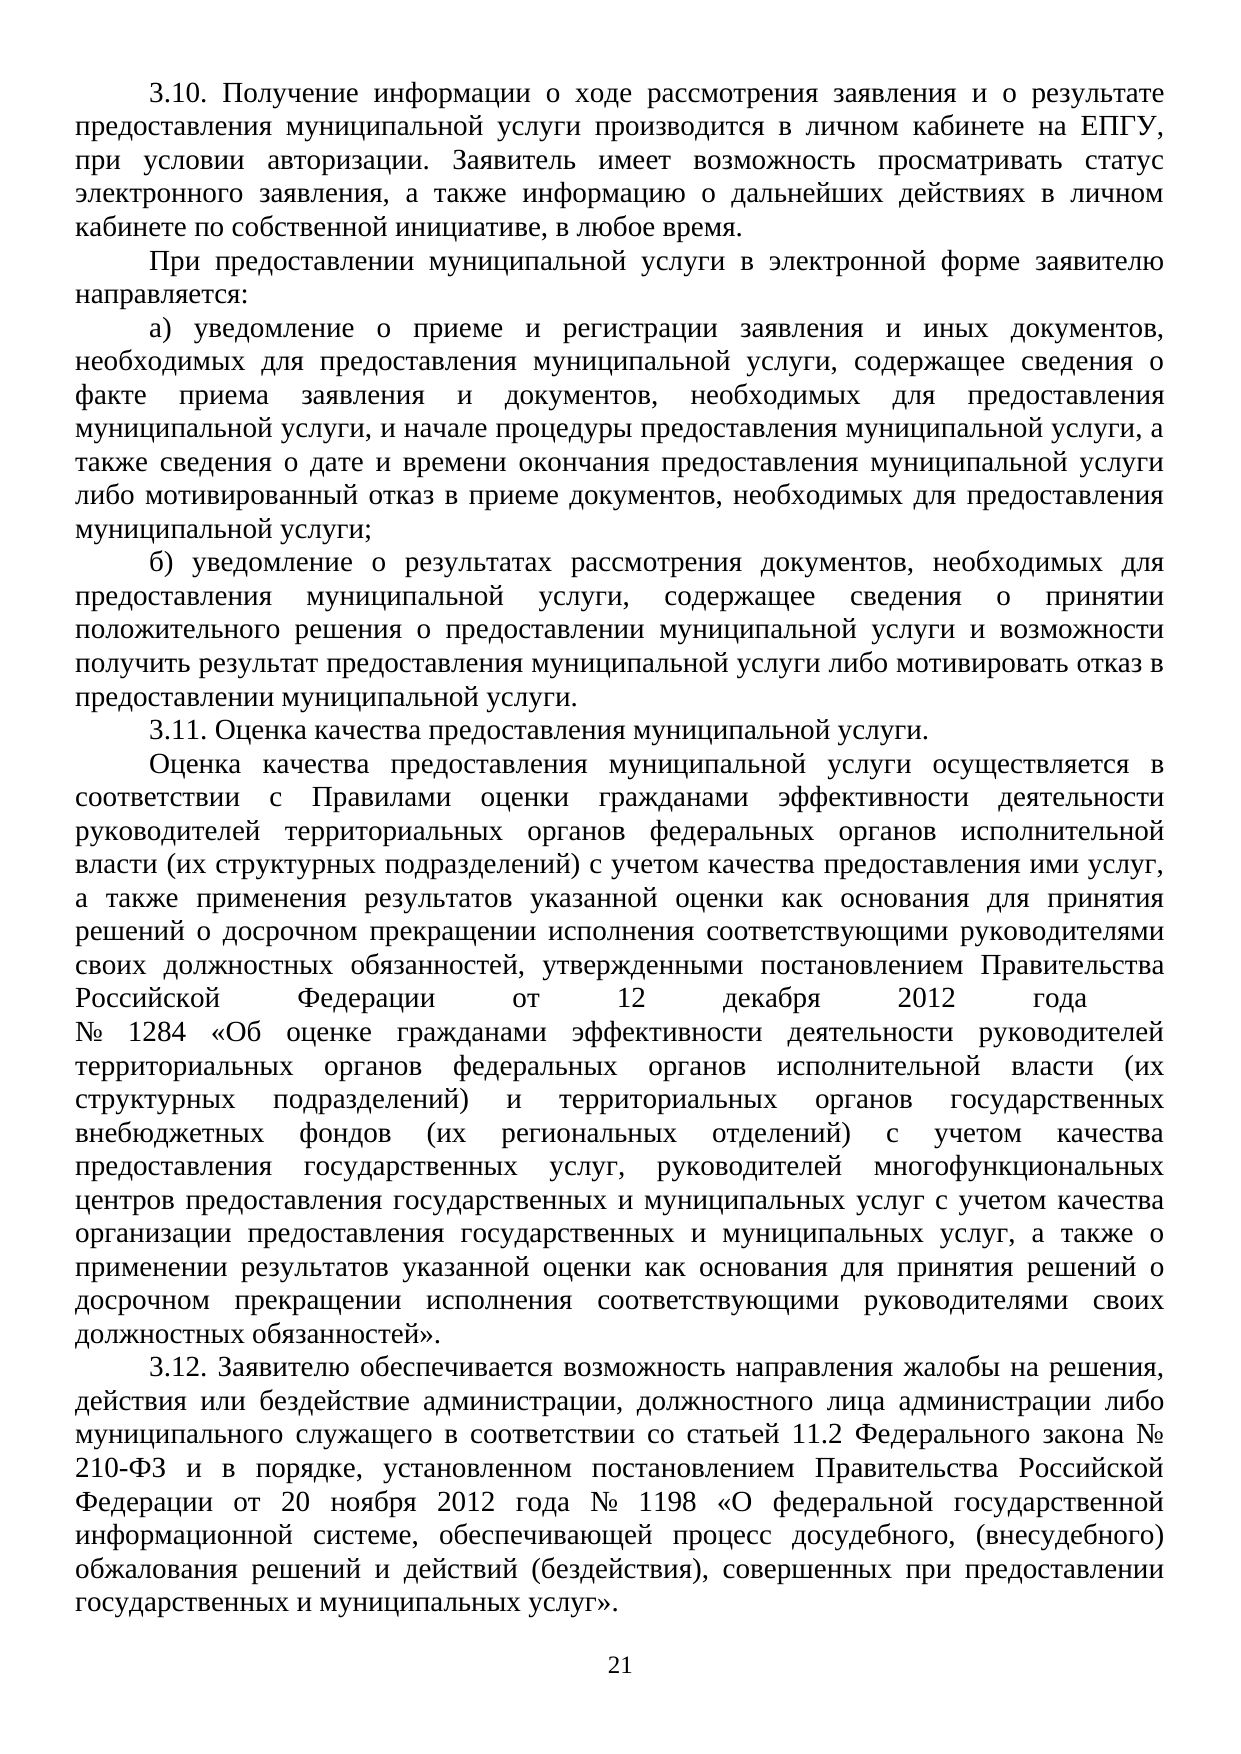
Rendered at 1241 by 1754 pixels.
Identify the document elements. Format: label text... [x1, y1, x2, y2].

text 3.11. Оценка качества предоставления муниципальной услуги. [75, 712, 1165, 746]
text При предоставлении муниципальной услуги в электронной форме заявителю направляется: [75, 243, 1165, 310]
text 3.10. Получение информации о ходе рассмотрения заявления и о результате предоставления муниципальной услуги производится в личном кабинете на ЕПГУ, при условии авторизации. Заявитель имеет возможность просматривать статус электронного заявления, а также информацию о дальнейших действиях в личном кабинете по собственной инициативе, в любое время. [75, 75, 1165, 243]
text 3.12. Заявителю обеспечивается возможность направления жалобы на решения, действия или бездействие администрации, должностного лица администрации либо муниципального служащего в соответствии со статьей 11.2 Федерального закона № 210-ФЗ и в порядке, установленном постановлением Правительства Российской Федерации от 20 ноября 2012 года № 1198 «О федеральной государственной информационной системе, обеспечивающей процесс досудебного, (внесудебного) обжалования решений и действий (бездействия), совершенных при предоставлении государственных и муниципальных услуг». [75, 1349, 1165, 1618]
text а) уведомление о приеме и регистрации заявления и иных документов, необходимых для предоставления муниципальной услуги, содержащее сведения о факте приема заявления и документов, необходимых для предоставления муниципальной услуги, и начале процедуры предоставления муниципальной услуги, а также сведения о дате и времени окончания предоставления муниципальной услуги либо мотивированный отказ в приеме документов, необходимых для предоставления муниципальной услуги; [75, 310, 1165, 544]
text Оценка качества предоставления муниципальной услуги осуществляется в соответствии с Правилами оценки гражданами эффективности деятельности руководителей территориальных органов федеральных органов исполнительной власти (их структурных подразделений) с учетом качества предоставления ими услуг, а также применения результатов указанной оценки как основания для принятия решений о досрочном прекращении исполнения соответствующими руководителями своих должностных обязанностей, утвержденными постановлением Правительства Российской Федерации от 12 декабря 2012 года № 1284 «Об оценке гражданами эффективности деятельности руководителей территориальных органов федеральных органов исполнительной власти (их структурных подразделений) и территориальных органов государственных внебюджетных фондов (их региональных отделений) с учетом качества предоставления государственных услуг, руководителей многофункциональных центров предоставления государственных и муниципальных услуг с учетом качества организации предоставления государственных и муниципальных услуг, а также о применении результатов указанной оценки как основания для принятия решений о досрочном прекращении исполнения соответствующими руководителями своих должностных обязанностей». [75, 746, 1165, 1349]
text б) уведомление о результатах рассмотрения документов, необходимых для предоставления муниципальной услуги, содержащее сведения о принятии положительного решения о предоставлении муниципальной услуги и возможности получить результат предоставления муниципальной услуги либо мотивировать отказ в предоставлении муниципальной услуги. [75, 544, 1165, 712]
